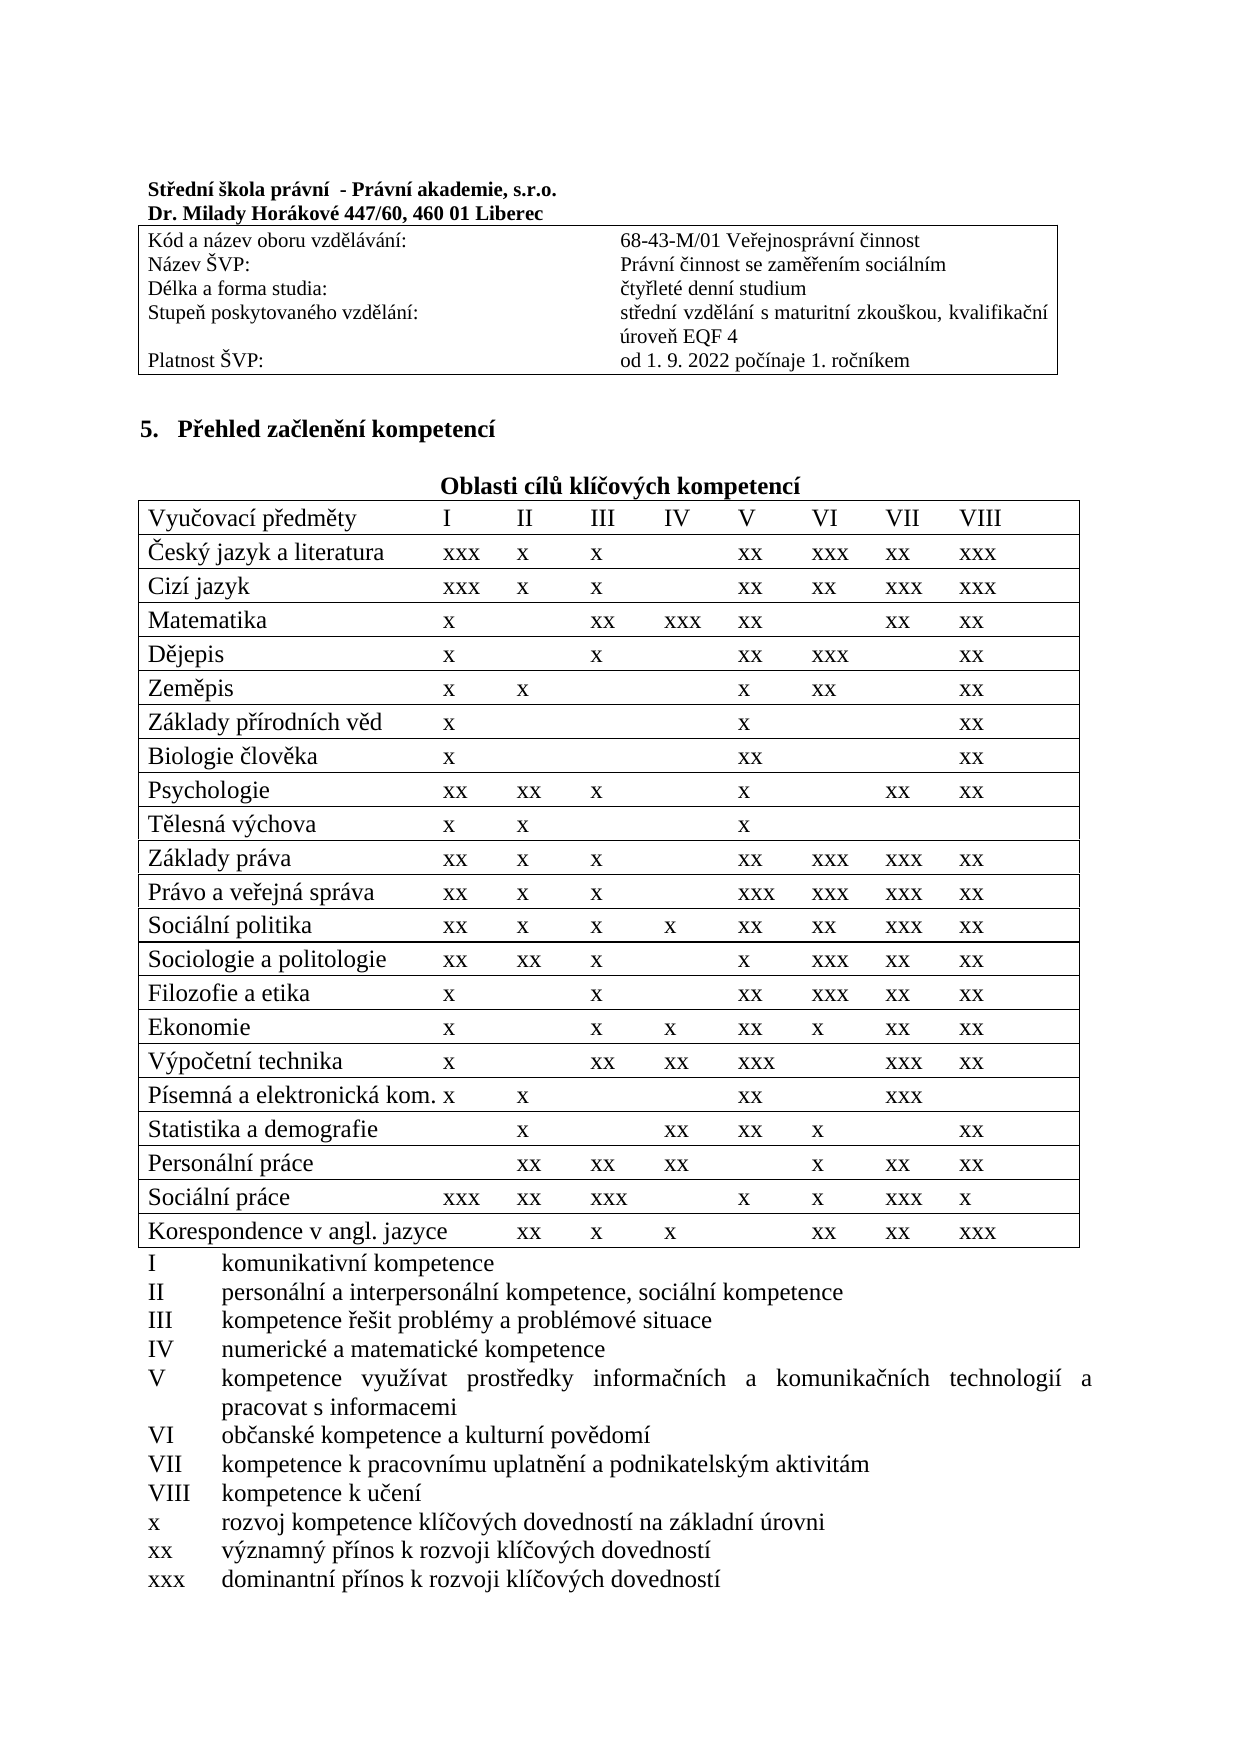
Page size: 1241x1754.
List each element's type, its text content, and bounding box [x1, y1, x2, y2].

text II personální a interpersonální kompetence, sociální kompetence [148, 1277, 1092, 1306]
text Střední škola právní - Právní akademie, s.r.o. [148, 176, 1048, 201]
text Korespondence v angl. jazyce xx x x xx xx xxx [139, 1214, 1079, 1247]
text V kompetence využívat prostředky informačních a komunikačních technologií a pracovat s informacemi [148, 1363, 1092, 1421]
text xxx dominantní přínos k rozvoji klíčových dovedností [148, 1564, 1092, 1593]
text VI občanské kompetence a kulturní povědomí [148, 1421, 1092, 1449]
text xx významný přínos k rozvoji klíčových dovedností [148, 1536, 1092, 1564]
text III kompetence řešit problémy a problémové situace [148, 1306, 1092, 1334]
text Sociální politika xx x x x xx xx xxx xx [139, 909, 1079, 941]
text Matematika x xx xxx xx xx xx [139, 603, 1079, 636]
text Výpočetní technika x xx xx xxx xxx xx [139, 1044, 1079, 1077]
text Platnost ŠVP: od 1. 9. 2022 počínaje 1. ročníkem [139, 345, 1057, 374]
text Písemná a elektronická kom. x x xx xxx [139, 1078, 1079, 1111]
text Délka a forma studia: čtyřleté denní studium [139, 273, 1057, 297]
text I komunikativní kompetence [148, 1248, 1092, 1277]
text Právo a veřejná správa xx x x xxx xxx xxx xx [139, 875, 1079, 907]
text VII kompetence k pracovnímu uplatnění a podnikatelským aktivitám [148, 1449, 1092, 1478]
text Základy práva xx x x xx xxx xxx xx [139, 841, 1079, 873]
text Sociologie a politologie xx xx x x xxx xx xx [139, 943, 1079, 975]
text Dějepis x x xx xxx xx [139, 637, 1079, 670]
text Ekonomie x x x xx x xx xx [139, 1010, 1079, 1043]
text Stupeň poskytovaného vzdělání: střední vzdělání s maturitní zkouškou, kvalifikační úroveň EQF 4 [139, 297, 1057, 345]
text Statistika a demografie x xx xx x xx [139, 1112, 1079, 1145]
text Dr. Milady Horákové 447/60, 460 01 Liberec [148, 201, 1048, 224]
text Oblasti cílů klíčových kompetencí [148, 471, 1092, 500]
text VIII kompetence k učení [148, 1478, 1092, 1507]
text Kód a název oboru vzdělávání: 68-43-M/01 Veřejnosprávní činnost [139, 226, 1057, 249]
subtitle Přehled začlenění kompetencí [140, 414, 1092, 442]
text Personální práce xx xx xx x xx xx [139, 1146, 1079, 1179]
text Zeměpis x x x xx xx [139, 671, 1079, 704]
text Název ŠVP: Právní činnost se zaměřením sociálním [139, 249, 1057, 273]
text Sociální práce xxx xx xxx x x xxx x [139, 1180, 1079, 1213]
text Vyučovací předměty I II III IV V VI VII VIII [139, 501, 1079, 534]
text Základy přírodních věd x x xx [139, 705, 1079, 738]
text Český jazyk a literatura xxx x x xx xxx xx xxx [139, 535, 1079, 568]
text Psychologie xx xx x x xx xx [139, 773, 1079, 806]
text Cizí jazyk xxx x x xx xx xxx xxx [139, 569, 1079, 602]
text Tělesná výchova x x x [139, 807, 1079, 839]
text Filozofie a etika x x xx xxx xx xx [139, 976, 1079, 1009]
text x rozvoj kompetence klíčových dovedností na základní úrovni [148, 1507, 1092, 1536]
text Biologie člověka x xx xx [139, 739, 1079, 772]
text IV numerické a matematické kompetence [148, 1334, 1092, 1363]
